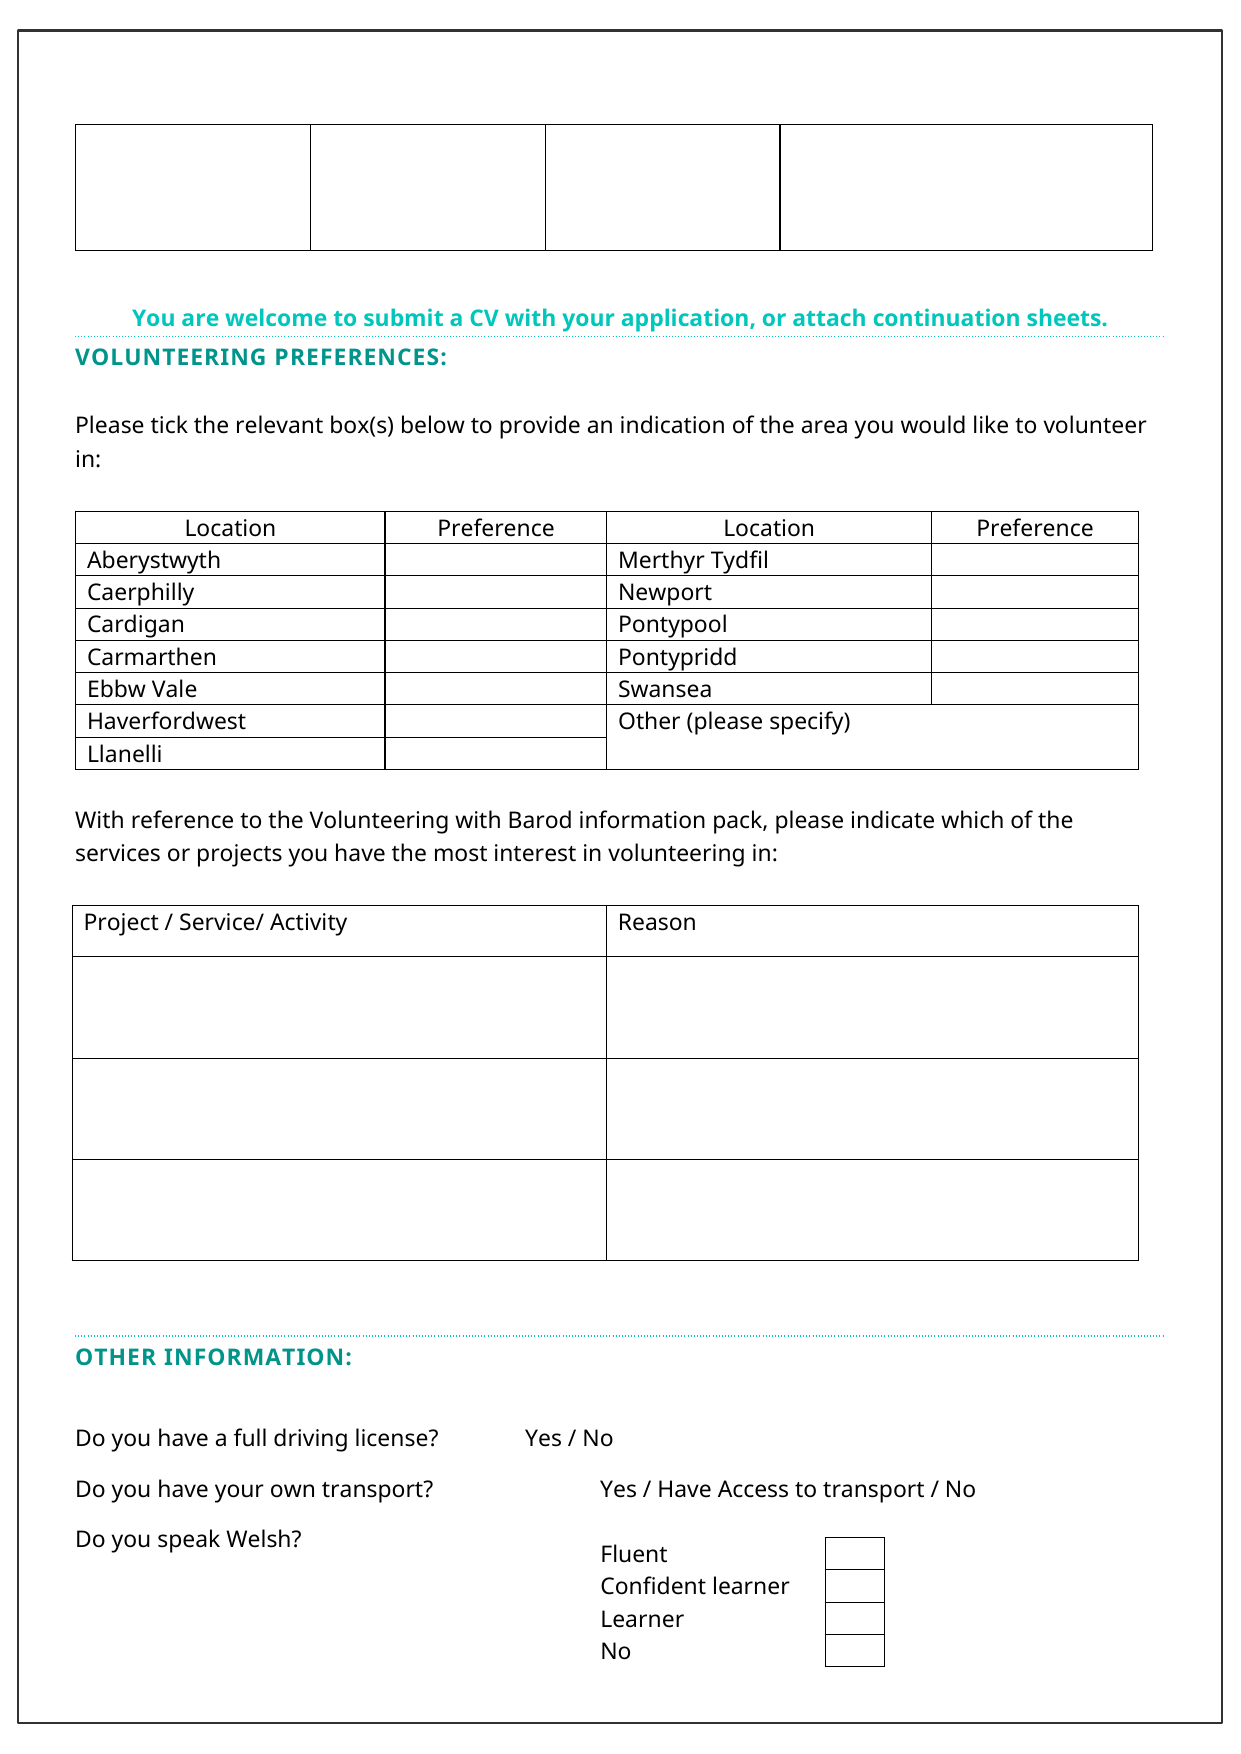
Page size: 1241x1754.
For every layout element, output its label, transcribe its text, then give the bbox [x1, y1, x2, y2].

table_cell Ebbw Vale [76, 673, 384, 704]
table_cell [607, 957, 1138, 1057]
table_cell [607, 1160, 1138, 1260]
table_cell Confident learner [589, 1569, 825, 1602]
table_cell Cardigan [76, 609, 384, 640]
table_cell [386, 673, 606, 704]
table_cell [826, 1570, 884, 1602]
text Do you have a full driving license? Yes / No [75, 1422, 1165, 1453]
table_cell [311, 125, 545, 250]
table_cell [386, 609, 606, 640]
table_cell Merthyr Tydfil [607, 544, 931, 575]
table_cell No [589, 1634, 825, 1666]
table_cell [386, 641, 606, 672]
table_cell Haverfordwest [76, 705, 384, 737]
table_header Preference [386, 512, 606, 543]
table_cell [386, 544, 606, 575]
text Other information: [75, 1335, 1165, 1372]
table_cell Carmarthen [76, 641, 384, 672]
table_header [826, 1538, 884, 1569]
text With reference to the Volunteering with Barod information pack, please indicate which of the services or projects you have the most interest in volunteering in: [75, 804, 1165, 869]
table_cell [73, 957, 606, 1057]
table_cell Other (please specify) [607, 705, 1138, 769]
table_cell [73, 1059, 606, 1159]
table_cell [932, 641, 1138, 672]
table_header Project / Service/ Activity [73, 906, 606, 956]
table_cell Swansea [607, 673, 931, 704]
text Please tick the relevant box(s) below to provide an indication of the area you would like to volunteer in: [75, 409, 1165, 474]
table_cell [826, 1635, 884, 1666]
table_header Preference [932, 512, 1138, 543]
table_cell Caerphilly [76, 576, 384, 607]
text Do you have your own transport? Yes / Have Access to transport / No [75, 1473, 1165, 1504]
table_cell [607, 1059, 1138, 1159]
table_cell [386, 576, 606, 607]
table_cell [386, 705, 606, 737]
table_cell [932, 544, 1138, 575]
table_cell Pontypool [607, 609, 931, 640]
table_cell [73, 1160, 606, 1260]
table_cell [932, 609, 1138, 640]
table_cell [76, 125, 310, 250]
table_cell [932, 576, 1138, 607]
table_cell Aberystwyth [76, 544, 384, 575]
table_cell [546, 125, 779, 250]
table_cell [826, 1603, 884, 1634]
table_header Location [607, 512, 931, 543]
table_cell [386, 738, 606, 769]
table_cell [932, 673, 1138, 704]
table_header Reason [607, 906, 1138, 956]
table_cell [781, 125, 1152, 250]
text Volunteering Preferences: [75, 336, 1165, 372]
table_header Fluent [589, 1537, 825, 1569]
table_cell Pontypridd [607, 641, 931, 672]
table_cell Newport [607, 576, 931, 607]
table_cell Learner [589, 1602, 825, 1634]
text Do you speak Welsh? [75, 1523, 1165, 1554]
table_header Location [76, 512, 384, 543]
table_cell Llanelli [76, 738, 384, 769]
text You are welcome to submit a CV with your application, or attach continuation sheets. [75, 302, 1165, 333]
